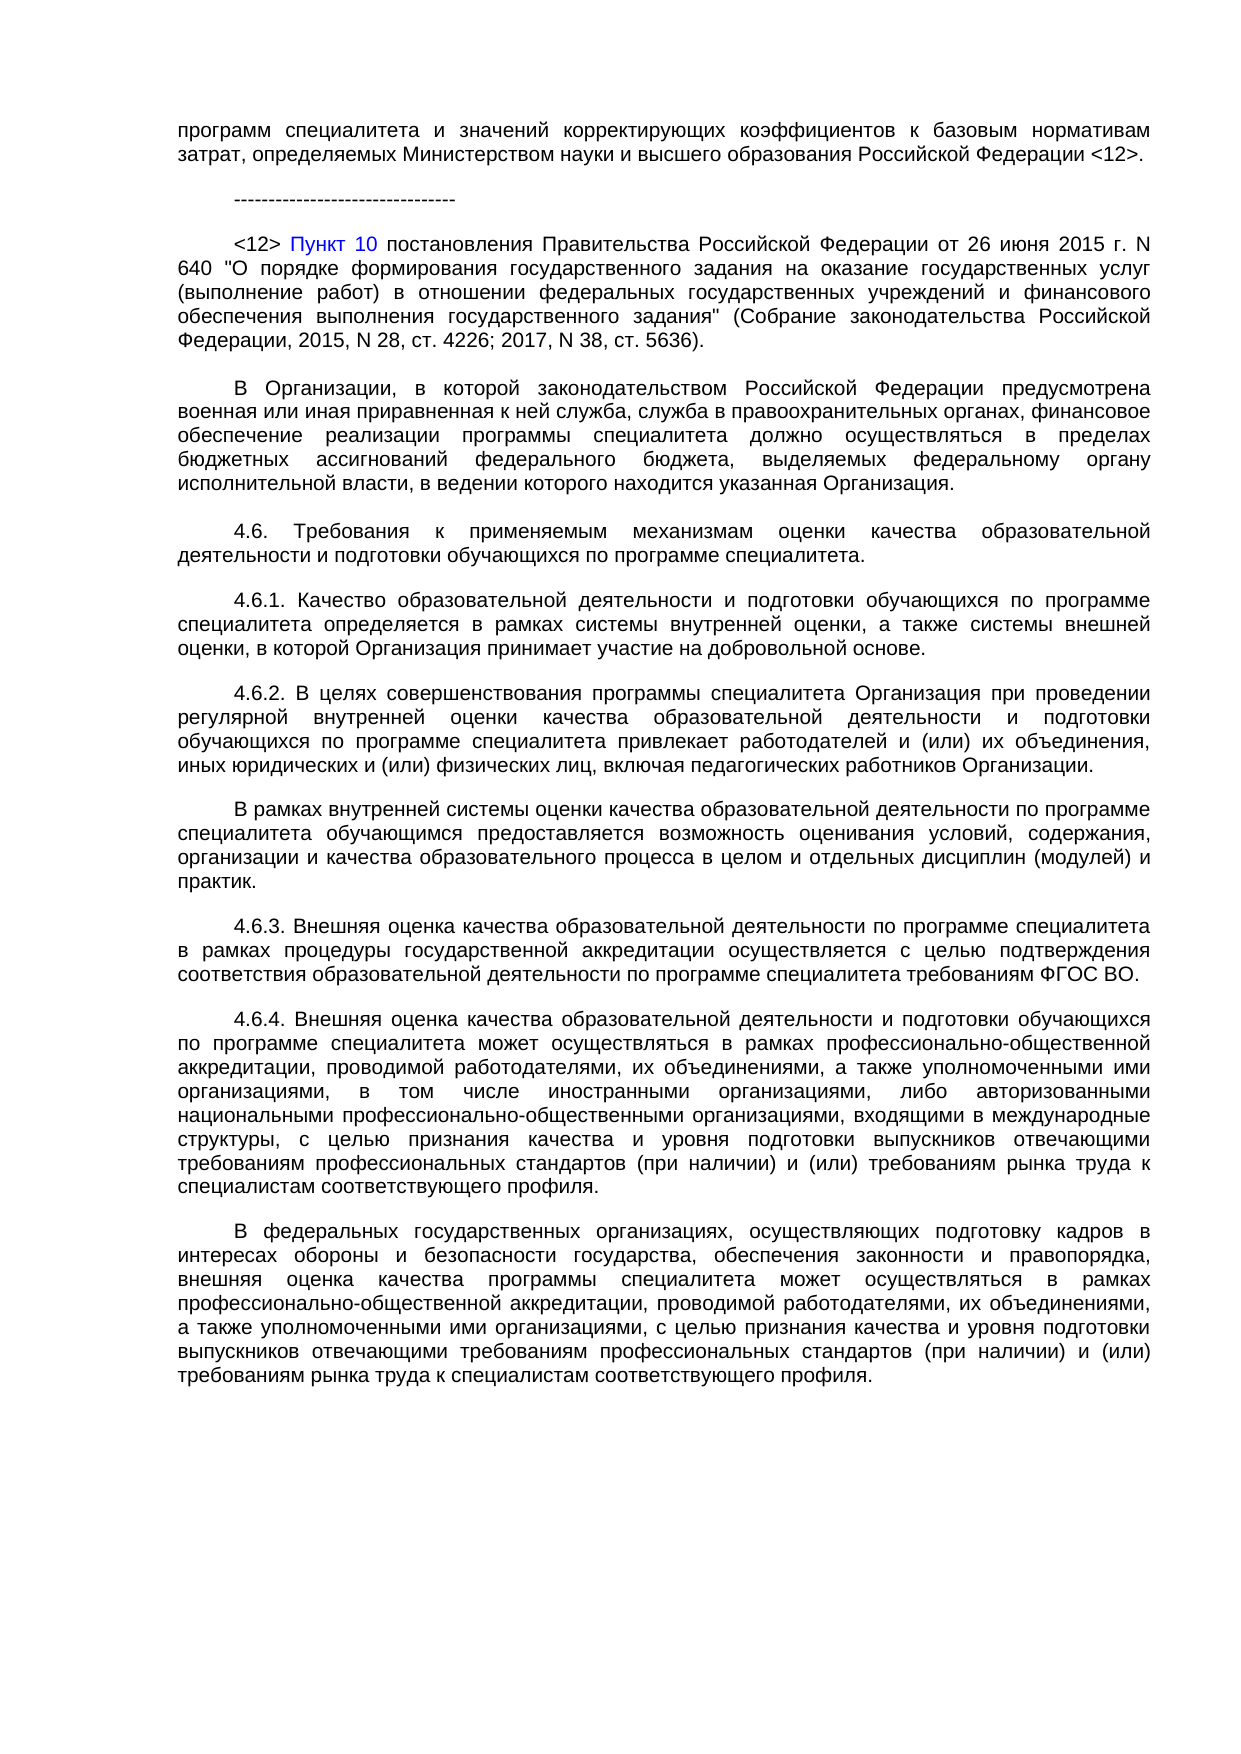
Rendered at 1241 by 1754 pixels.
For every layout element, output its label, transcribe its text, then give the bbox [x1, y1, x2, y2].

text 4.6.1. Качество образовательной деятельности и подготовки обучающихся по программе специалитета определяется в рамках системы внутренней оценки, а также системы внешней оценки, в которой Организация принимает участие на добровольной основе. [177, 588, 1152, 660]
text 4.6.4. Внешняя оценка качества образовательной деятельности и подготовки обучающихся по программе специалитета может осуществляться в рамках профессионально-общественной аккредитации, проводимой работодателями, их объединениями, а также уполномоченными ими организациями, в том числе иностранными организациями, либо авторизованными национальными профессионально-общественными организациями, входящими в международные структуры, с целью признания качества и уровня подготовки выпускников отвечающими требованиям профессиональных стандартов (при наличии) и (или) требованиям рынка труда к специалистам соответствующего профиля. [177, 1007, 1152, 1198]
text 4.6.3. Внешняя оценка качества образовательной деятельности по программе специалитета в рамках процедуры государственной аккредитации осуществляется с целью подтверждения соответствия образовательной деятельности по программе специалитета требованиям ФГОС ВО. [177, 914, 1152, 986]
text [177, 118, 1152, 166]
text <12> Пункт 10 постановления Правительства Российской Федерации от 26 июня 2015 г. N 640 "О порядке формирования государственного задания на оказание государственных услуг (выполнение работ) в отношении федеральных государственных учреждений и финансового обеспечения выполнения государственного задания" (Собрание законодательства Российской Федерации, 2015, N 28, ст. 4226; 2017, N 38, ст. 5636). [177, 232, 1152, 351]
text 4.6.2. В целях совершенствования программы специалитета Организация при проведении регулярной внутренней оценки качества образовательной деятельности и подготовки обучающихся по программе специалитета привлекает работодателей и (или) их объединения, иных юридических и (или) физических лиц, включая педагогических работников Организации. [177, 681, 1152, 776]
text В Организации, в которой законодательством Российской Федерации предусмотрена военная или иная приравненная к ней служба, служба в правоохранительных органах, финансовое обеспечение реализации программы специалитета должно осуществляться в пределах бюджетных ассигнований федерального бюджета, выделяемых федеральному органу исполнительной власти, в ведении которого находится указанная Организация. [177, 375, 1152, 495]
text В рамках внутренней системы оценки качества образовательной деятельности по программе специалитета обучающимся предоставляется возможность оценивания условий, содержания, организации и качества образовательного процесса в целом и отдельных дисциплин (модулей) и практик. [177, 797, 1152, 893]
text -------------------------------- [177, 187, 1152, 211]
text В федеральных государственных организациях, осуществляющих подготовку кадров в интересах обороны и безопасности государства, обеспечения законности и правопорядка, внешняя оценка качества программы специалитета может осуществляться в рамках профессионально-общественной аккредитации, проводимой работодателями, их объединениями, а также уполномоченными ими организациями, с целью признания качества и уровня подготовки выпускников отвечающими требованиям профессиональных стандартов (при наличии) и (или) требованиям рынка труда к специалистам соответствующего профиля. [177, 1219, 1152, 1387]
text 4.6. Требования к применяемым механизмам оценки качества образовательной деятельности и подготовки обучающихся по программе специалитета. [177, 519, 1152, 567]
